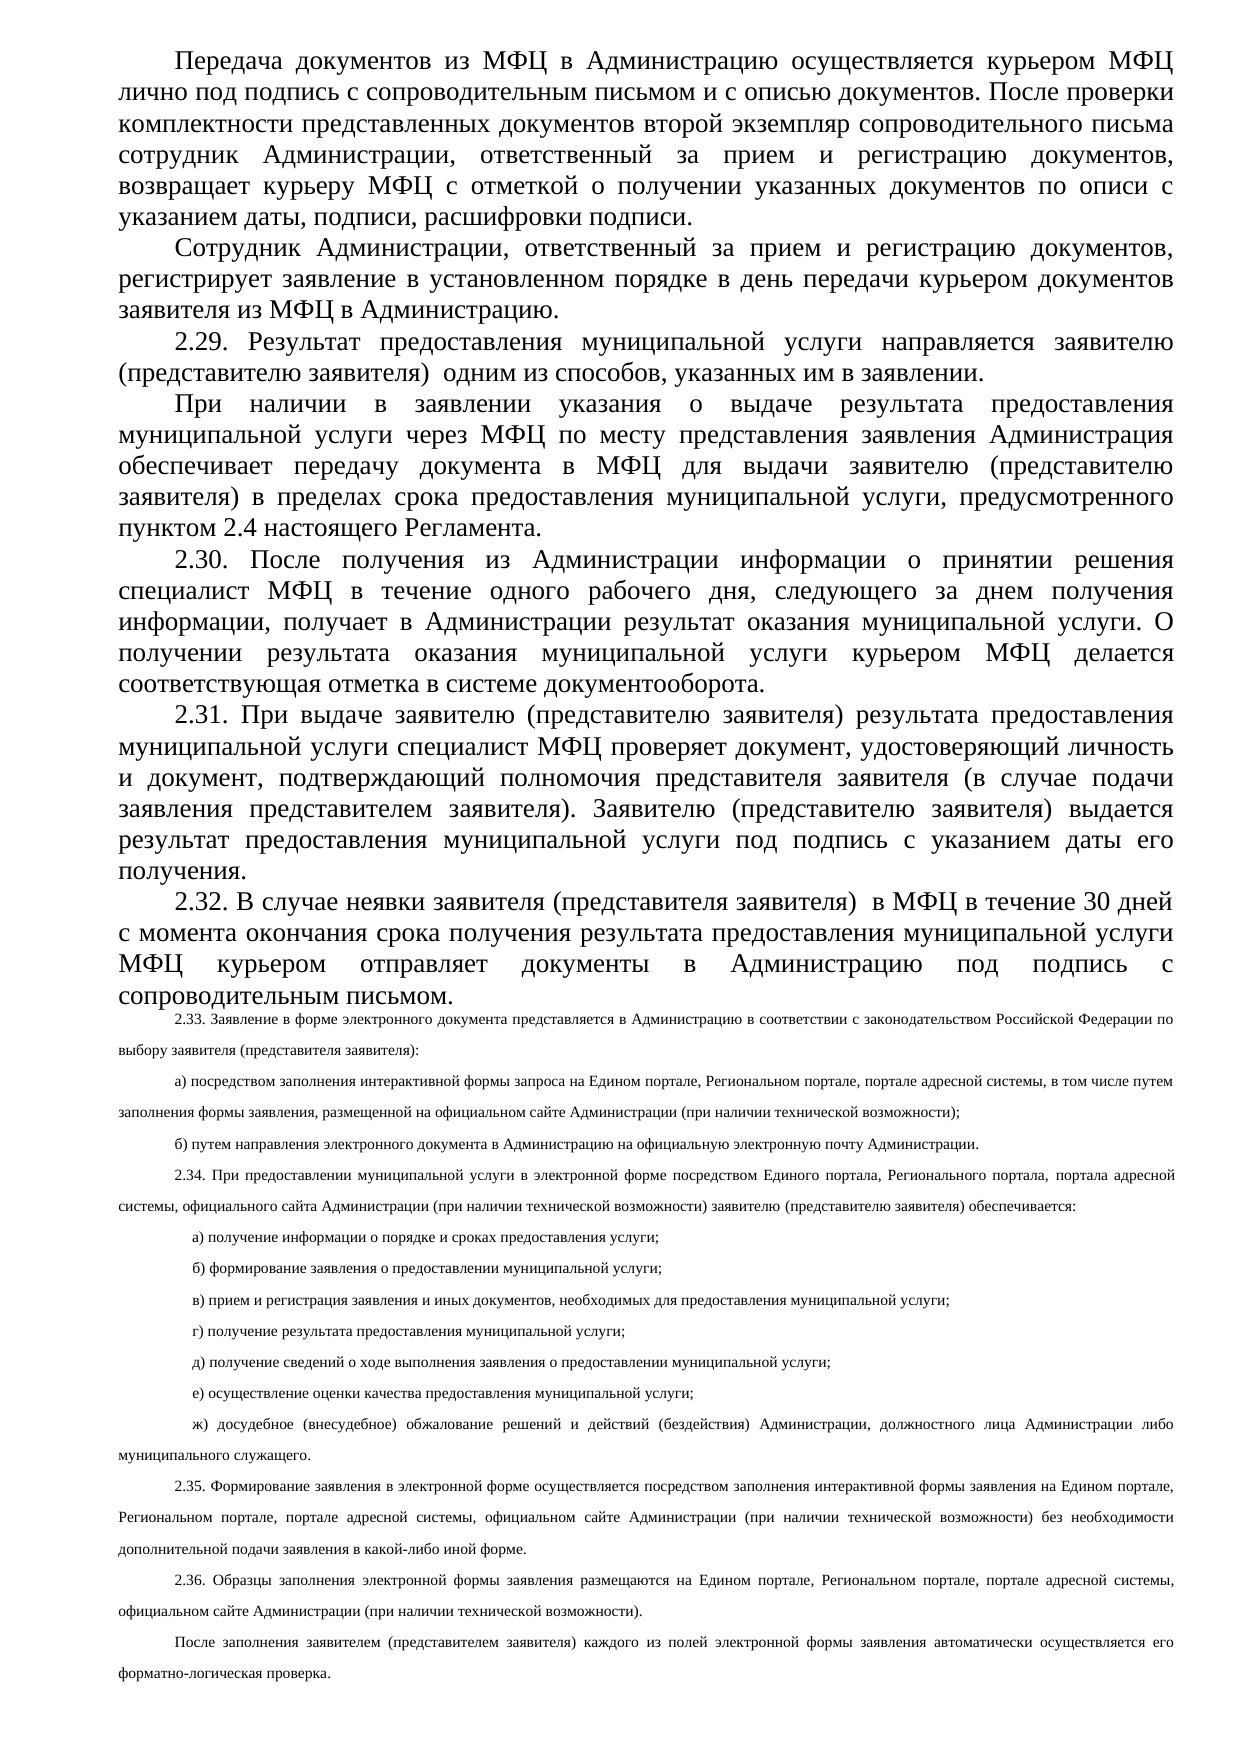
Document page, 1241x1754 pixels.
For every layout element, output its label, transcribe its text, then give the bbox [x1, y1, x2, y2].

text г) получение результата предоставления муниципальной услуги; [118, 1321, 1175, 1353]
text 2.32. В случае неявки заявителя (представителя заявителя) в МФЦ в течение 30 дней с момента окончания срока получения результата предоставления муниципальной услуги МФЦ курьером отправляет документы в Администрацию под подпись с сопроводительным письмом. [118, 885, 1175, 1010]
text Передача документов из МФЦ в Администрацию осуществляется курьером МФЦ лично под подпись с сопроводительным письмом и с описью документов. После проверки комплектности представленных документов второй экземпляр сопроводительного письма сотрудник Администрации, ответственный за прием и регистрацию документов, возвращает курьеру МФЦ с отметкой о получении указанных документов по описи с указанием даты, подписи, расшифровки подписи. [118, 44, 1175, 231]
text д) получение сведений о ходе выполнения заявления о предоставлении муниципальной услуги; [118, 1353, 1175, 1384]
text 2.36. Образцы заполнения электронной формы заявления размещаются на Едином портале, Региональном портале, портале адресной системы, официальном сайте Администрации (при наличии технической возможности). [118, 1571, 1175, 1633]
text Сотрудник Администрации, ответственный за прием и регистрацию документов, регистрирует заявление в установленном порядке в день передачи курьером документов заявителя из МФЦ в Администрацию. [118, 231, 1175, 325]
text ж) досудебное (внесудебное) обжалование решений и действий (бездействия) Администрации, должностного лица Администрации либо муниципального служащего. [118, 1415, 1175, 1477]
text 2.31. При выдаче заявителю (представителю заявителя) результата предоставления муниципальной услуги специалист МФЦ проверяет документ, удостоверяющий личность и документ, подтверждающий полномочия представителя заявителя (в случае подачи заявления представителем заявителя). Заявителю (представителю заявителя) выдается результат предоставления муниципальной услуги под подпись с указанием даты его получения. [118, 698, 1175, 885]
text 2.35. Формирование заявления в электронной форме осуществляется посредством заполнения интерактивной формы заявления на Едином портале, Региональном портале, портале адресной системы, официальном сайте Администрации (при наличии технической возможности) без необходимости дополнительной подачи заявления в какой-либо иной форме. [118, 1477, 1175, 1571]
text а) получение информации о порядке и сроках предоставления услуги; [118, 1228, 1175, 1259]
text 2.29. Результат предоставления муниципальной услуги направляется заявителю (представителю заявителя) одним из способов, указанных им в заявлении. [118, 325, 1175, 387]
text 2.30. После получения из Администрации информации о принятии решения специалист МФЦ в течение одного рабочего дня, следующего за днем получения информации, получает в Администрации результат оказания муниципальной услуги. О получении результата оказания муниципальной услуги курьером МФЦ делается соответствующая отметка в системе документооборота. [118, 543, 1175, 698]
text б) путем направления электронного документа в Администрацию на официальную электронную почту Администрации. [118, 1134, 1175, 1166]
text б) формирование заявления о предоставлении муниципальной услуги; [118, 1259, 1175, 1290]
text После заполнения заявителем (представителем заявителя) каждого из полей электронной формы заявления автоматически осуществляется его форматно-логическая проверка. [118, 1633, 1175, 1695]
text 2.34. При предоставлении муниципальной услуги в электронной форме посредством Единого портала, Регионального портала, портала адресной системы, официального сайта Администрации (при наличии технической возможности) заявителю (представителю заявителя) обеспечивается: [118, 1166, 1175, 1228]
text 2.33. Заявление в форме электронного документа представляется в Администрацию в соответствии с законодательством Российской Федерации по выбору заявителя (представителя заявителя): [118, 1010, 1175, 1072]
text а) посредством заполнения интерактивной формы запроса на Едином портале, Региональном портале, портале адресной системы, в том числе путем заполнения формы заявления, размещенной на официальном сайте Администрации (при наличии технической возможности); [118, 1072, 1175, 1134]
text е) осуществление оценки качества предоставления муниципальной услуги; [118, 1384, 1175, 1415]
text При наличии в заявлении указания о выдаче результата предоставления муниципальной услуги через МФЦ по месту представления заявления Администрация обеспечивает передачу документа в МФЦ для выдачи заявителю (представителю заявителя) в пределах срока предоставления муниципальной услуги, предусмотренного пунктом 2.4 настоящего Регламента. [118, 387, 1175, 543]
text в) прием и регистрация заявления и иных документов, необходимых для предоставления муниципальной услуги; [118, 1290, 1175, 1321]
